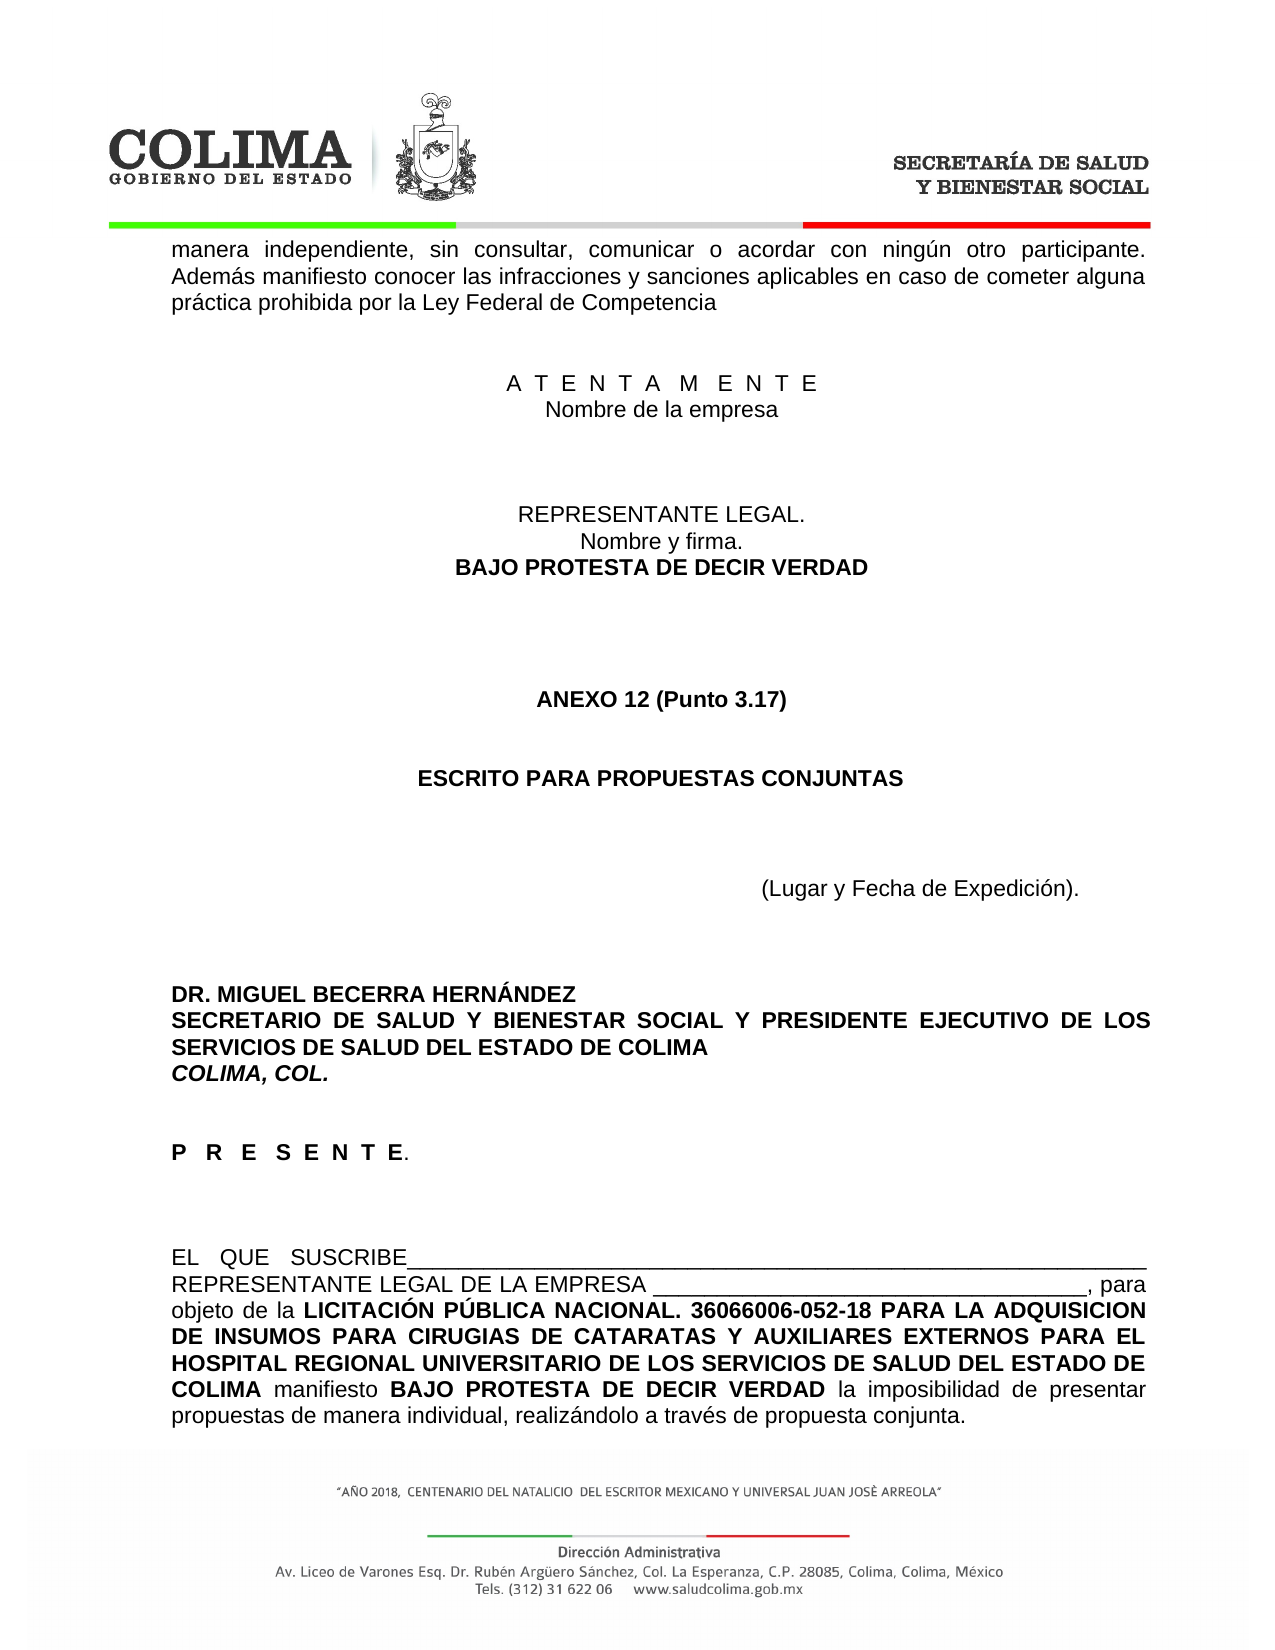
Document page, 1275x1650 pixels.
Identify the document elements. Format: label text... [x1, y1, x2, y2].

text (Lugar y Fecha de Expedición). [761, 875, 1152, 902]
text REPRESENTANTE LEGAL. [171, 501, 1152, 528]
picture [0, 7, 1261, 238]
picture [27, 1449, 1249, 1650]
text P R E S E N T E. [171, 1139, 1152, 1165]
text A T E N T A M E N T E [171, 370, 1152, 396]
subtitle COLIMA, COL. [171, 1060, 1152, 1086]
text ESCRITO PARA PROPUESTAS CONJUNTAS [171, 765, 1150, 791]
text EL QUE SUSCRIBE__________________________________________________________ REPRESENTANTE LEGAL DE LA EMPRESA __________________________________, para objeto de la LICITACIÓN PÚBLICA NACIONAL. 36066006-052-18 PARA LA ADQUISICION DE INSUMOS PARA CIRUGIAS DE CATARATAS Y AUXILIARES EXTERNOS PARA EL HOSPITAL REGIONAL UNIVERSITARIO DE LOS SERVICIOS DE SALUD DEL ESTADO DE COLIMA manifiesto BAJO PROTESTA DE DECIR VERDAD la imposibilidad de presentar propuestas de manera individual, realizándolo a través de propuesta conjunta. [171, 1244, 1146, 1429]
text BAJO PROTESTA DE DECIR VERDAD [171, 554, 1152, 581]
text SECRETARIO DE SALUD Y BIENESTAR SOCIAL Y PRESIDENTE EJECUTIVO DE LOS SERVICIOS DE SALUD DEL ESTADO DE COLIMA [171, 1007, 1152, 1060]
text Nombre de la empresa [171, 396, 1152, 422]
text ANEXO 12 (Punto 3.17) [171, 686, 1152, 712]
subtitle DR. MIGUEL BECERRA HERNÁNDEZ [171, 981, 1152, 1007]
text Nombre y firma. [171, 528, 1152, 554]
